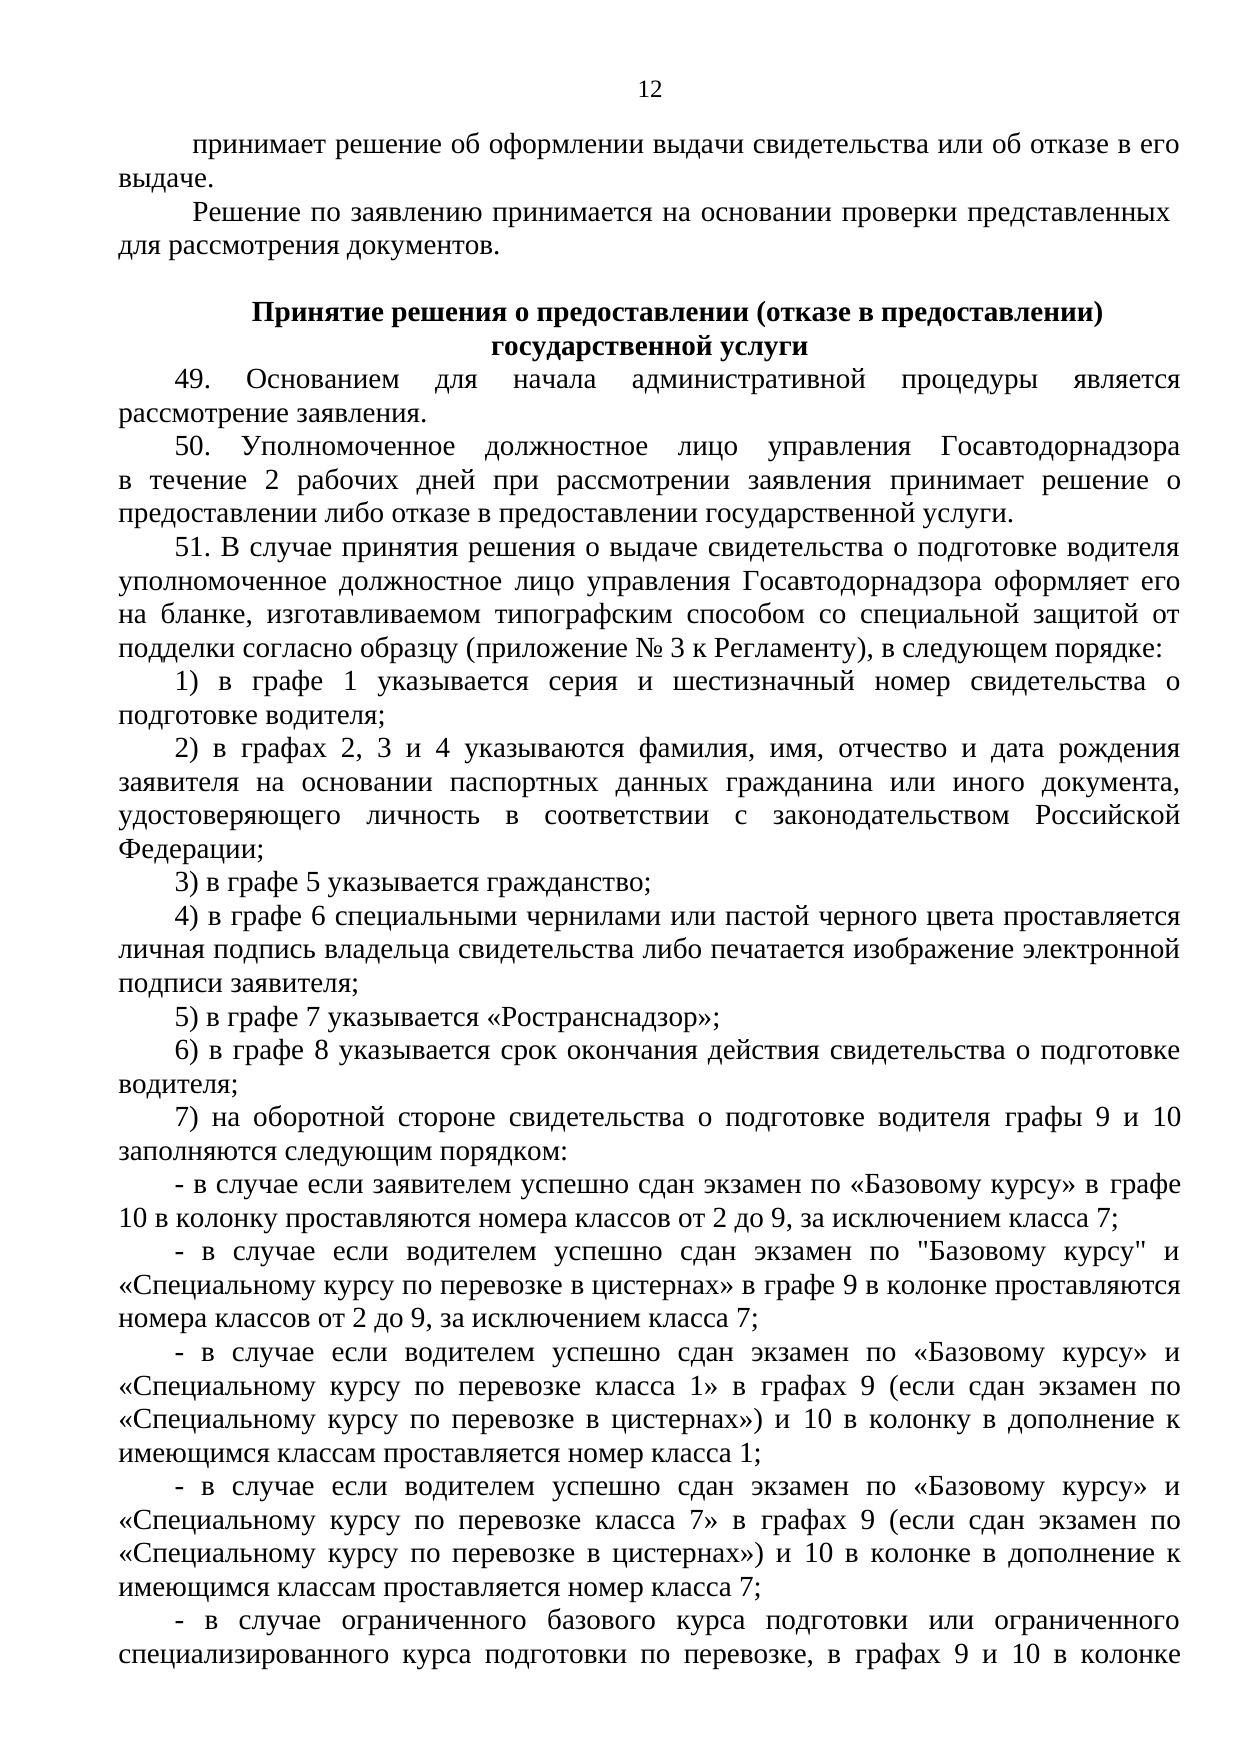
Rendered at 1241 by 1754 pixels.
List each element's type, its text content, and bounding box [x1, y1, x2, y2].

text 2) в графах 2, 3 и 4 указываются фамилия, имя, отчество и дата рождения заявителя на основании паспортных данных гражданина или иного документа, удостоверяющего личность в соответствии с законодательством Российской Федерации; [118, 730, 1181, 864]
text 1) в графе 1 указывается серия и шестизначный номер свидетельства о подготовке водителя; [118, 663, 1181, 730]
text 3) в графе 5 указывается гражданство; [118, 864, 1181, 898]
text 6) в графе 8 указывается срок окончания действия свидетельства о подготовке водителя; [118, 1032, 1181, 1099]
text Принятие решения о предоставлении (отказе в предоставлении) государственной услуги [118, 294, 1181, 361]
text - в случае если водителем успешно сдан экзамен по «Базовому курсу» и «Специальному курсу по перевозке класса 7» в графах 9 (если сдан экзамен по «Специальному курсу по перевозке в цистернах») и 10 в колонке в дополнение к имеющимся классам проставляется номер класса 7; [118, 1468, 1181, 1602]
text - в случае если водителем успешно сдан экзамен по "Базовому курсу" и «Специальному курсу по перевозке в цистернах» в графе 9 в колонке проставляются номера классов от 2 до 9, за исключением класса 7; [118, 1233, 1181, 1334]
text Решение по заявлению принимается на основании проверки представленных для рассмотрения документов. [118, 194, 1181, 261]
text - в случае если водителем успешно сдан экзамен по «Базовому курсу» и «Специальному курсу по перевозке класса 1» в графах 9 (если сдан экзамен по «Специальному курсу по перевозке в цистернах») и 10 в колонку в дополнение к имеющимся классам проставляется номер класса 1; [118, 1334, 1181, 1468]
text 5) в графе 7 указывается «Ространснадзор»; [118, 999, 1181, 1032]
text 49. Основанием для начала административной процедуры является рассмотрение заявления. [118, 361, 1181, 428]
text 7) на оборотной стороне свидетельства о подготовке водителя графы 9 и 10 заполняются следующим порядком: [118, 1099, 1181, 1166]
text - в случае если заявителем успешно сдан экзамен по «Базовому курсу» в графе 10 в колонку проставляются номера классов от 2 до 9, за исключением класса 7; [118, 1166, 1181, 1233]
text принимает решение об оформлении выдачи свидетельства или об отказе в его выдаче. [118, 127, 1181, 194]
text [118, 1602, 1181, 1669]
text 51. В случае принятия решения о выдаче свидетельства о подготовке водителя уполномоченное должностное лицо управления Госавтодорнадзора оформляет его на бланке, изготавливаемом типографским способом со специальной защитой от подделки согласно образцу (приложение № 3 к Регламенту), в следующем порядке: [118, 529, 1181, 663]
text 50. Уполномоченное должностное лицо управления Госавтодорнадзора в течение 2 рабочих дней при рассмотрении заявления принимает решение о предоставлении либо отказе в предоставлении государственной услуги. [118, 428, 1181, 529]
text 4) в графе 6 специальными чернилами или пастой черного цвета проставляется личная подпись владельца свидетельства либо печатается изображение электронной подписи заявителя; [118, 898, 1181, 999]
